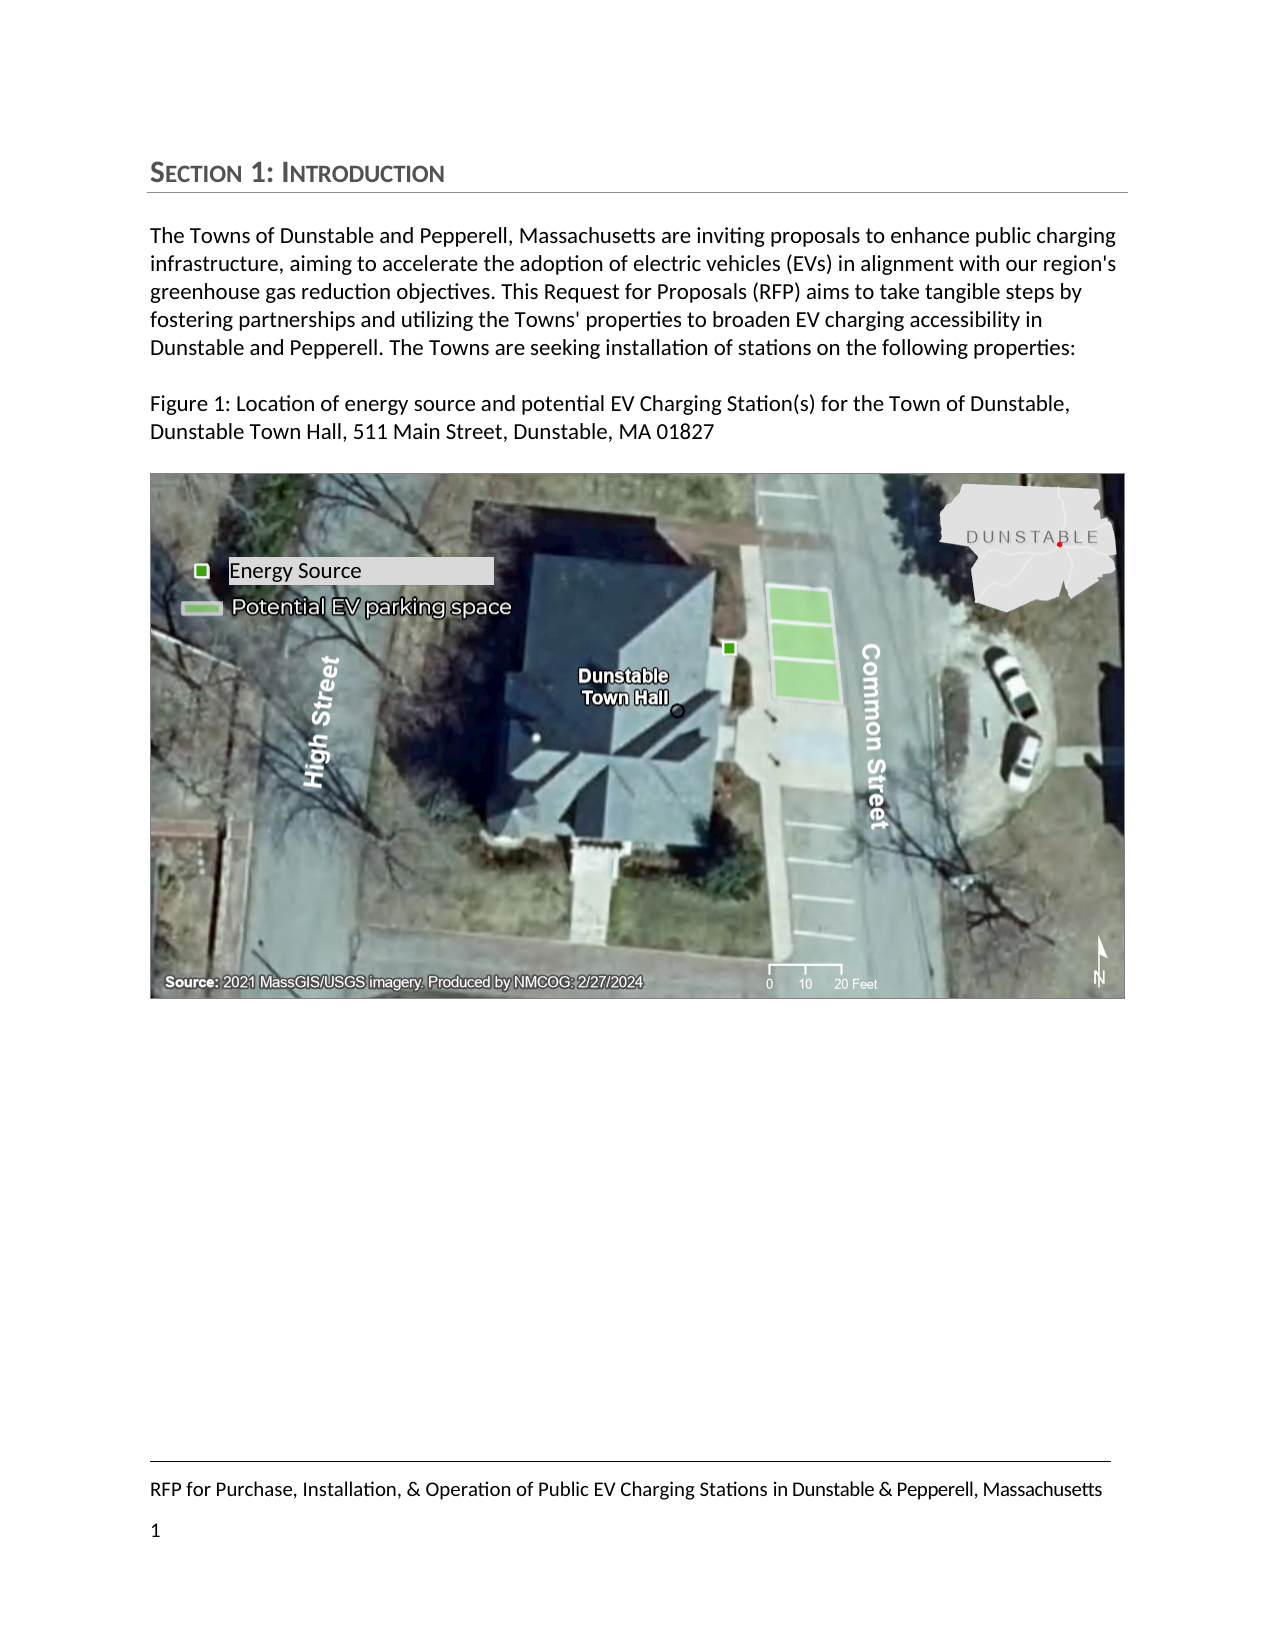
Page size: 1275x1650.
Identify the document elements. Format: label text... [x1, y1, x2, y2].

subtitle Section 1: Introduction [150, 152, 1125, 190]
text The Towns of Dunstable and Pepperell, Massachusetts are inviting proposals to enhance public charging infrastructure, aiming to accelerate the adoption of electric vehicles (EVs) in alignment with our region's greenhouse gas reduction objectives. This Request for Proposals (RFP) aims to take tangible steps by fostering partnerships and utilizing the Towns' properties to broaden EV charging accessibility in Dunstable and Pepperell. The Towns are seeking installation of stations on the following properties: [150, 221, 1125, 361]
text Figure 1: Location of energy source and potential EV Charging Station(s) for the Town of Dunstable, Dunstable Town Hall, 511 Main Street, Dunstable, MA 01827 [150, 389, 1125, 445]
picture [150, 473, 1125, 999]
